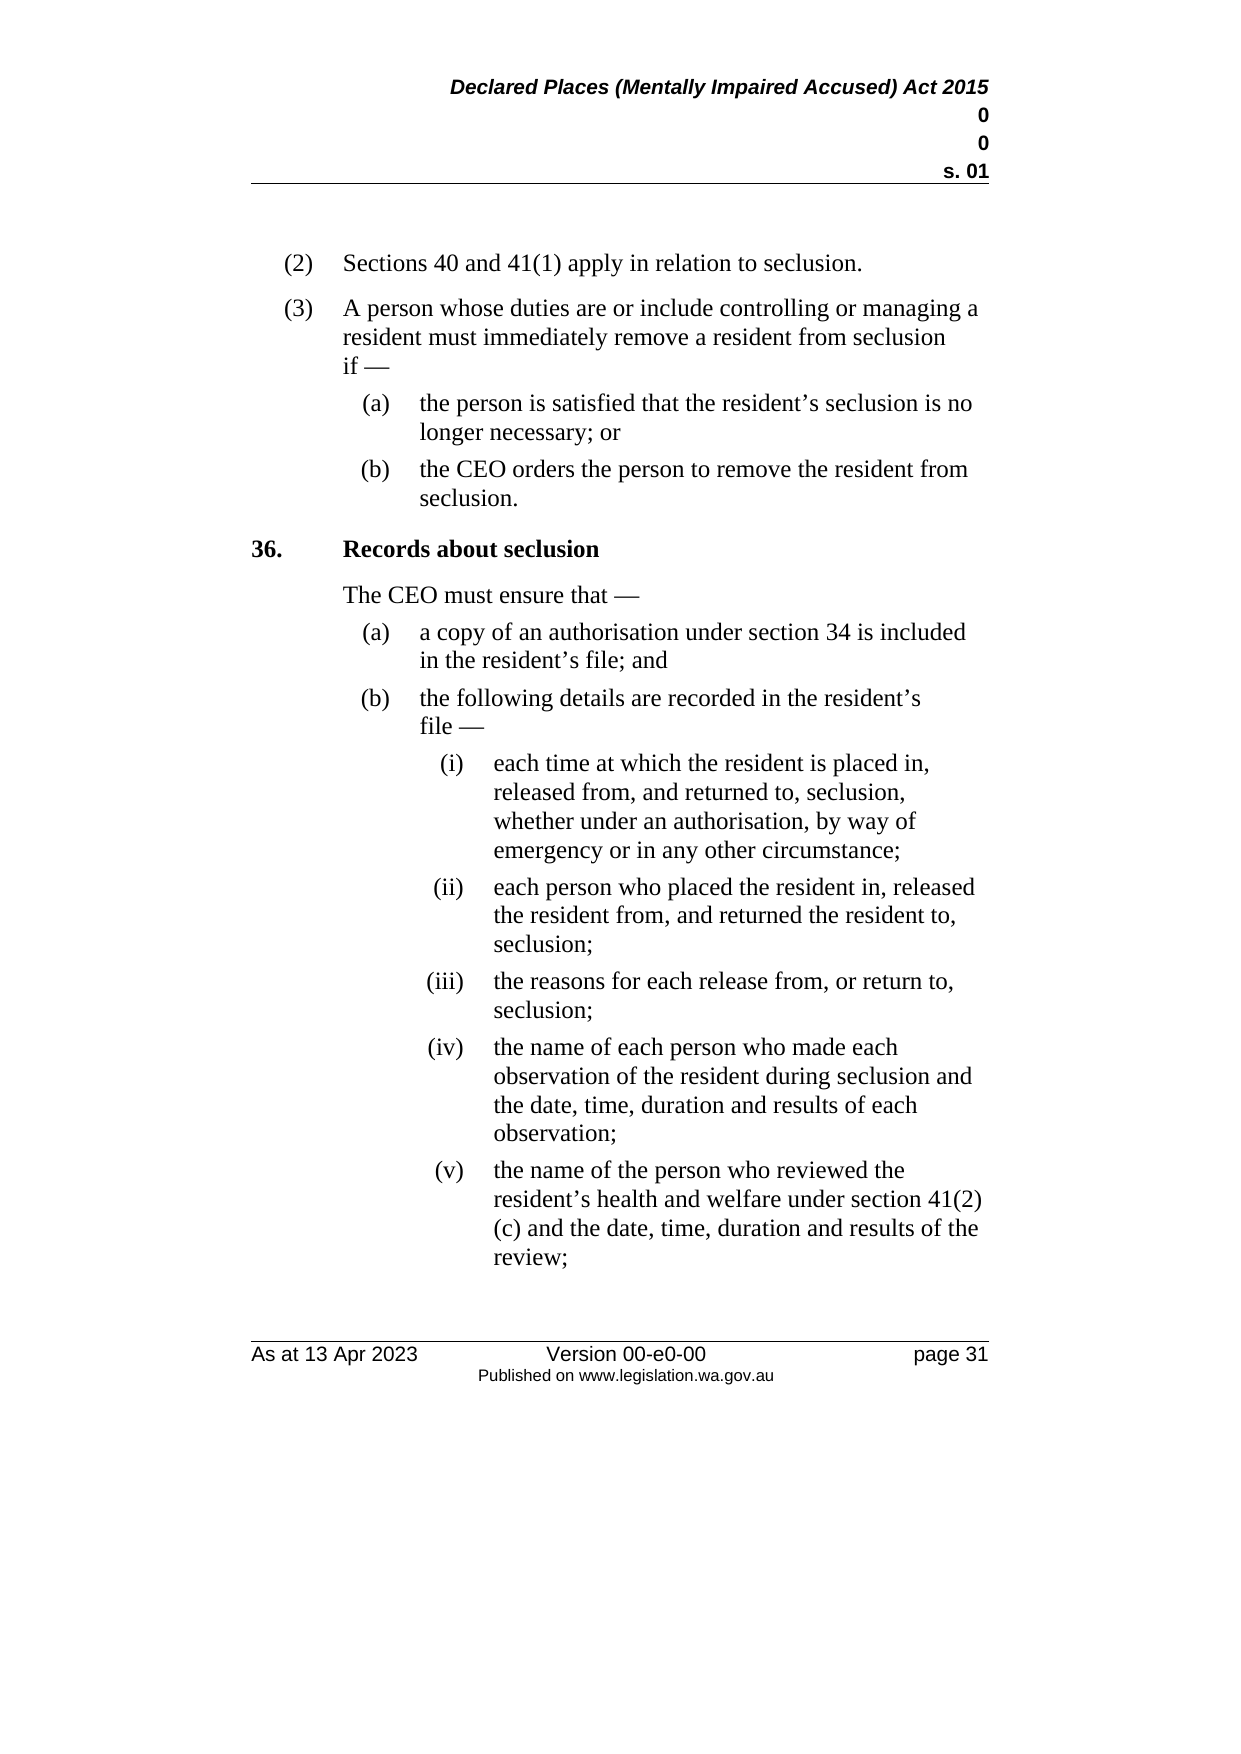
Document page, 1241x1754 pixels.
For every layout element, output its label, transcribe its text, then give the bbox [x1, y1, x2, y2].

text (ii) each person who placed the resident in, released the resident from, and returned the resident to, seclusion; [251, 872, 989, 958]
text (a) the person is satisfied that the resident’s seclusion is no longer necessary; or [251, 388, 989, 446]
subtitle 36. Records about seclusion [251, 534, 989, 563]
text (a) a copy of an authorisation under section 34 is included in the resident’s file; and [251, 617, 989, 674]
text (iii) the reasons for each release from, or return to, seclusion; [251, 966, 989, 1024]
text (i) each time at which the resident is placed in, released from, and returned to, seclusion, whether under an authorisation, by way of emergency or in any other circumstance; [251, 748, 989, 863]
text (3) A person whose duties are or include controlling or managing a resident must immediately remove a resident from seclusion if — [251, 293, 989, 380]
text (v) the name of the person who reviewed the resident’s health and welfare under section 41(2)(c) and the date, time, duration and results of the review; [251, 1156, 989, 1271]
text (b) the following details are recorded in the resident’s file — [251, 683, 989, 740]
text (b) the CEO orders the person to remove the resident from seclusion. [251, 454, 989, 511]
text (2) Sections 40 and 41(1) apply in relation to seclusion. [251, 248, 989, 277]
text (iv) the name of each person who made each observation of the resident during seclusion and the date, time, duration and results of each observation; [251, 1032, 989, 1147]
text The CEO must ensure that — [251, 580, 989, 608]
